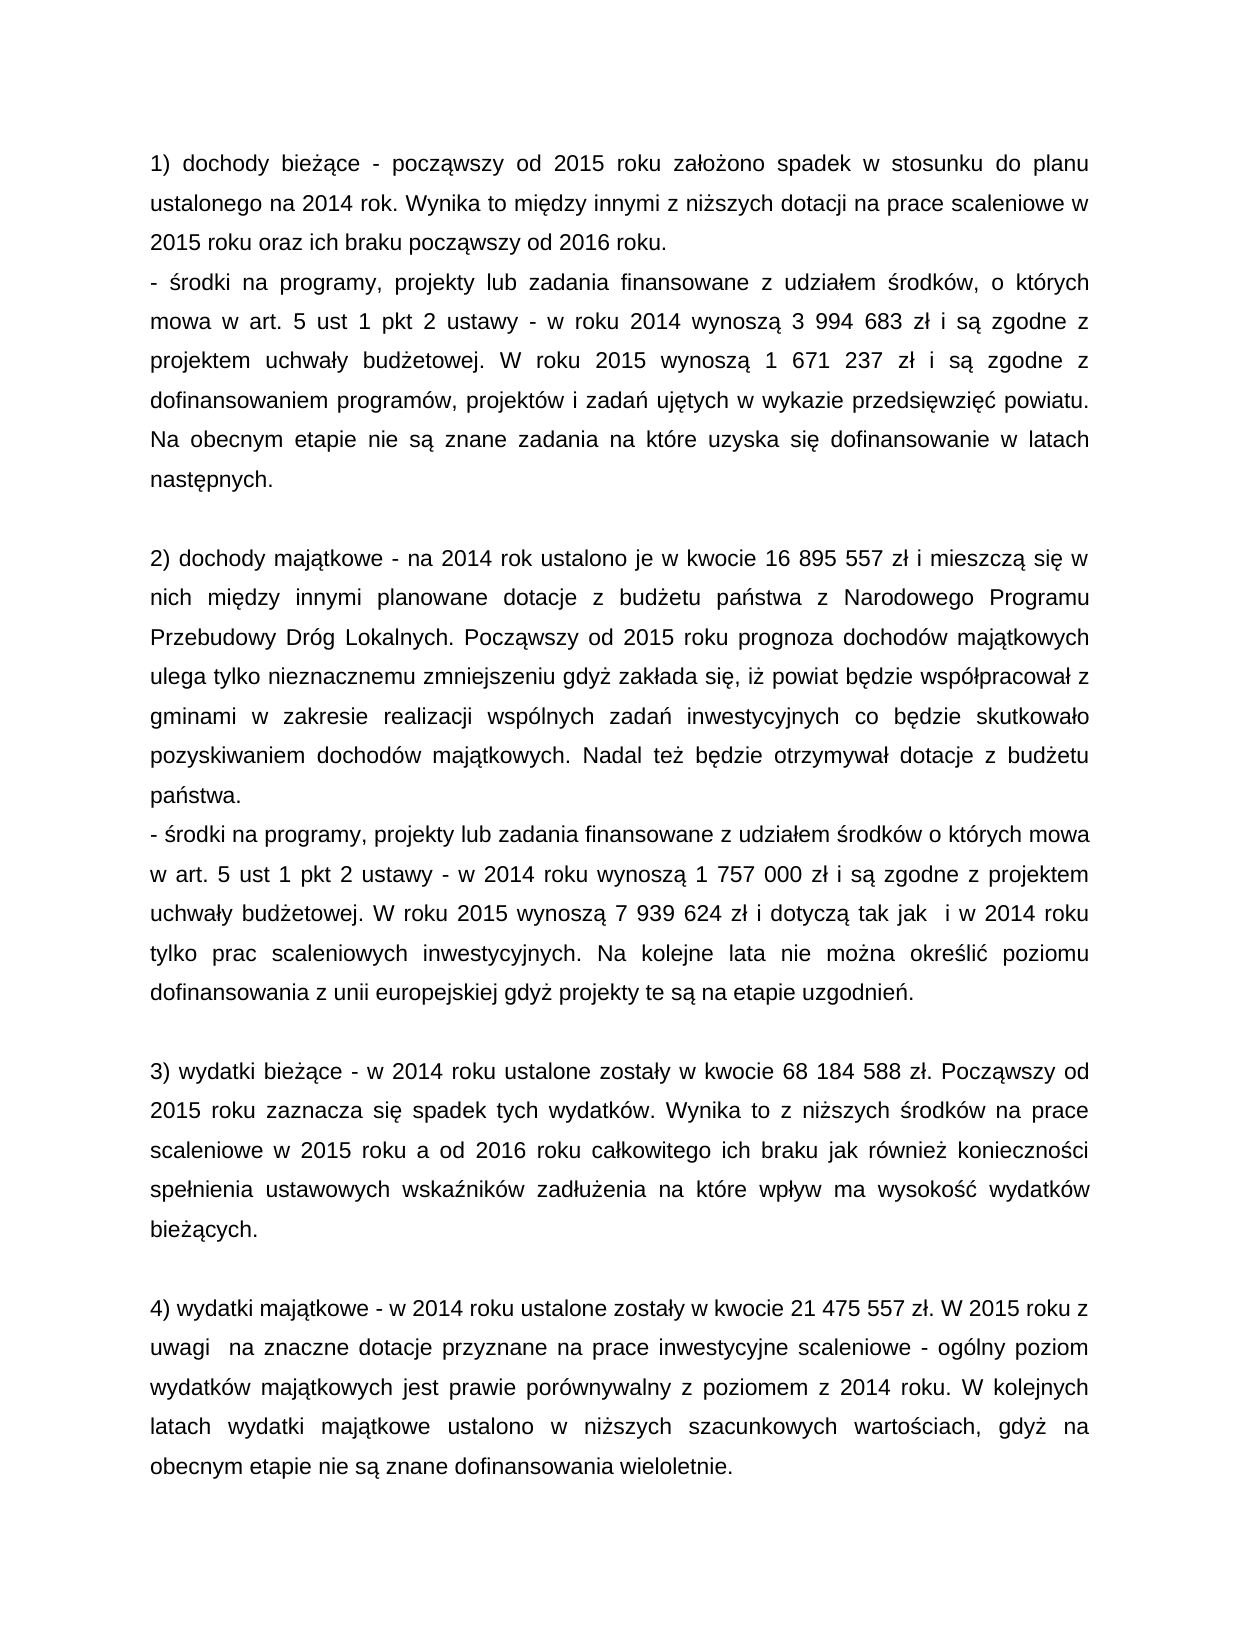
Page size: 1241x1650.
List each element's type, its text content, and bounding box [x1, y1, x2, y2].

text 2) dochody majątkowe - na 2014 rok ustalono je w kwocie 16 895 557 zł i mieszczą się w nich między innymi planowane dotacje z budżetu państwa z Narodowego Programu Przebudowy Dróg Lokalnych. Począwszy od 2015 roku prognoza dochodów majątkowych ulega tylko nieznacznemu zmniejszeniu gdyż zakłada się, iż powiat będzie współpracował z gminami w zakresie realizacji wspólnych zadań inwestycyjnych co będzie skutkowało pozyskiwaniem dochodów majątkowych. Nadal też będzie otrzymywał dotacje z budżetu państwa. [150, 545, 1090, 808]
text - środki na programy, projekty lub zadania finansowane z udziałem środków, o których mowa w art. 5 ust 1 pkt 2 ustawy - w roku 2014 wynoszą 3 994 683 zł i są zgodne z projektem uchwały budżetowej. W roku 2015 wynoszą 1 671 237 zł i są zgodne z dofinansowaniem programów, projektów i zadań ujętych w wykazie przedsięwzięć powiatu. Na obecnym etapie nie są znane zadania na które uzyska się dofinansowanie w latach następnych. [150, 268, 1090, 492]
text 4) wydatki majątkowe - w 2014 roku ustalone zostały w kwocie 21 475 557 zł. W 2015 roku z uwagi na znaczne dotacje przyznane na prace inwestycyjne scaleniowe - ogólny poziom wydatków majątkowych jest prawie porównywalny z poziomem z 2014 roku. W kolejnych latach wydatki majątkowe ustalono w niższych szacunkowych wartościach, gdyż na obecnym etapie nie są znane dofinansowania wieloletnie. [150, 1295, 1090, 1479]
text 3) wydatki bieżące - w 2014 roku ustalone zostały w kwocie 68 184 588 zł. Począwszy od 2015 roku zaznacza się spadek tych wydatków. Wynika to z niższych środków na prace scaleniowe w 2015 roku a od 2016 roku całkowitego ich braku jak również konieczności spełnienia ustawowych wskaźników zadłużenia na które wpływ ma wysokość wydatków bieżących. [150, 1058, 1090, 1242]
text - środki na programy, projekty lub zadania finansowane z udziałem środków o których mowa w art. 5 ust 1 pkt 2 ustawy - w 2014 roku wynoszą 1 757 000 zł i są zgodne z projektem uchwały budżetowej. W roku 2015 wynoszą 7 939 624 zł i dotyczą tak jak i w 2014 roku tylko prac scaleniowych inwestycyjnych. Na kolejne lata nie można określić poziomu dofinansowania z unii europejskiej gdyż projekty te są na etapie uzgodnień. [150, 821, 1090, 1005]
text 1) dochody bieżące - począwszy od 2015 roku założono spadek w stosunku do planu ustalonego na 2014 rok. Wynika to między innymi z niższych dotacji na prace scaleniowe w 2015 roku oraz ich braku począwszy od 2016 roku. [150, 150, 1090, 255]
